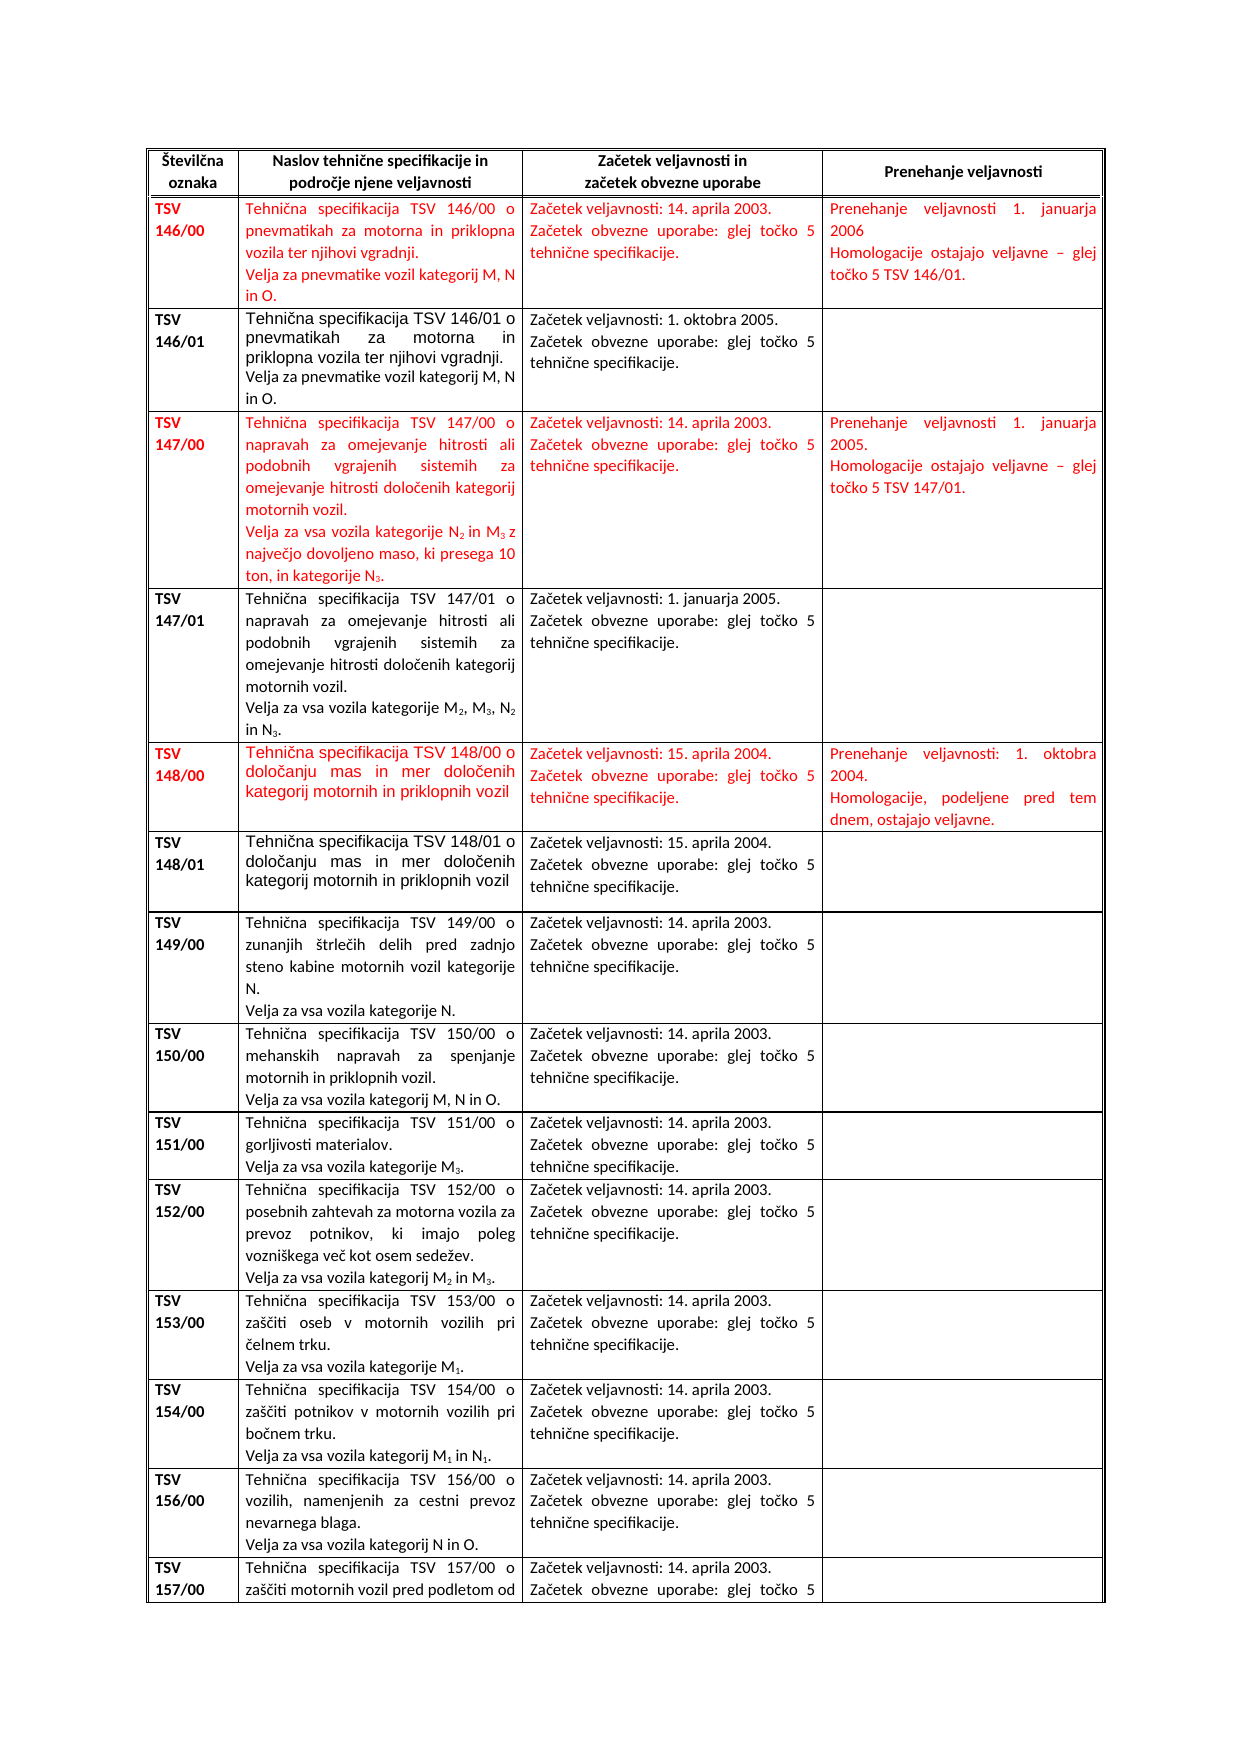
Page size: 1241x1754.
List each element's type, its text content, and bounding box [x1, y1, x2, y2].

table_cell TSV 150/00 [149, 1024, 238, 1111]
table_header Številčna oznaka [149, 151, 238, 195]
table_header Naslov tehnične specifikacije in področje njene veljavnosti [239, 151, 522, 195]
table_cell Začetek veljavnosti: 14. aprila 2003. Začetek obvezne uporabe: glej točko 5 tehnične specifikacije. [523, 1180, 822, 1289]
table_cell Začetek veljavnosti: 14. aprila 2003. Začetek obvezne uporabe: glej točko 5 tehnične specifikacije. [523, 198, 822, 308]
table_cell Prenehanje veljavnosti 1. januarja 2005. Homologacije ostajajo veljavne – glej točko 5 TSV 147/01. [823, 412, 1102, 587]
table_cell [823, 1291, 1102, 1379]
table_cell Tehnična specifikacija TSV 154/00 o zaščiti potnikov v motornih vozilih pri bočnem trku. Velja za vsa vozila kategorij M1 in N1. [239, 1380, 522, 1468]
table_cell Tehnična specifikacija TSV 147/00 o napravah za omejevanje hitrosti ali podobnih vgrajenih sistemih za omejevanje hitrosti določenih kategorij motornih vozil. Velja za vsa vozila kategorije N2 in M3 z največjo dovoljeno maso, ki presega 10 ton, in kategorije N3. [239, 412, 522, 587]
table_cell Tehnična specifikacija TSV 148/00 o določanju mas in mer določenih kategorij motornih in priklopnih vozil [239, 743, 522, 831]
table_cell Tehnična specifikacija TSV 147/01 o napravah za omejevanje hitrosti ali podobnih vgrajenih sistemih za omejevanje hitrosti določenih kategorij motornih vozil. Velja za vsa vozila kategorije M2, M3, N2 in N3. [239, 589, 522, 742]
table_cell TSV 146/00 [148, 195, 238, 308]
table_cell TSV 146/01 [149, 309, 238, 411]
table_cell [823, 1380, 1102, 1468]
table_cell Začetek veljavnosti: 14. aprila 2003. Začetek obvezne uporabe: glej točko 5 tehnične specifikacije. [523, 412, 822, 587]
table_cell Začetek veljavnosti: 15. aprila 2004. Začetek obvezne uporabe: glej točko 5 tehnične specifikacije. [523, 743, 822, 831]
table_cell Začetek veljavnosti: 14. aprila 2003. Začetek obvezne uporabe: glej točko 5 tehnične specifikacije. [523, 1469, 822, 1557]
table_cell Prenehanje veljavnosti 1. januarja 2006 Homologacije ostajajo veljavne – glej točko 5 TSV 146/01. [823, 195, 1104, 308]
table_cell Začetek veljavnosti: 14. aprila 2003. Začetek obvezne uporabe: glej točko 5 tehnične specifikacije. [523, 1113, 822, 1179]
table_cell Tehnična specifikacija TSV 153/00 o zaščiti oseb v motornih vozilih pri čelnem trku. Velja za vsa vozila kategorije M1. [239, 1291, 522, 1379]
table_cell TSV 152/00 [149, 1180, 238, 1289]
table_cell Prenehanje veljavnosti: 1. oktobra 2004. Homologacije, podeljene pred tem dnem, ostajajo veljavne. [823, 743, 1102, 831]
table_cell [823, 1024, 1102, 1111]
table_cell TSV 147/00 [149, 412, 238, 587]
table_cell [823, 913, 1102, 1022]
table_cell [823, 1469, 1102, 1557]
table_cell TSV 154/00 [149, 1380, 238, 1468]
table_cell Začetek veljavnosti: 14. aprila 2003. Začetek obvezne uporabe: glej točko 5 tehnične specifikacije. [523, 1380, 822, 1468]
table_cell Začetek veljavnosti: 15. aprila 2004. Začetek obvezne uporabe: glej točko 5 tehnične specifikacije. [523, 832, 822, 911]
table_cell Tehnična specifikacija TSV 156/00 o vozilih, namenjenih za cestni prevoz nevarnega blaga. Velja za vsa vozila kategorij N in O. [239, 1469, 522, 1557]
table_cell [823, 1558, 1102, 1602]
table_cell Tehnična specifikacija TSV 148/01 o določanju mas in mer določenih kategorij motornih in priklopnih vozil [239, 832, 522, 911]
table_cell Tehnična specifikacija TSV 149/00 o zunanjih štrlečih delih pred zadnjo steno kabine motornih vozil kategorije N. Velja za vsa vozila kategorije N. [239, 913, 522, 1022]
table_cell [523, 1558, 822, 1602]
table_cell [239, 1558, 522, 1602]
table_cell TSV 148/01 [149, 832, 238, 911]
table_cell TSV 156/00 [149, 1469, 238, 1557]
table_cell Začetek veljavnosti: 14. aprila 2003. Začetek obvezne uporabe: glej točko 5 tehnične specifikacije. [523, 1024, 822, 1111]
table_cell Tehnična specifikacija TSV 146/00 o pnevmatikah za motorna in priklopna vozila ter njihovi vgradnji. Velja za pnevmatike vozil kategorij M, N in O. [239, 198, 522, 308]
table_header Prenehanje veljavnosti [823, 151, 1102, 195]
table_cell TSV 149/00 [149, 913, 238, 1022]
table_cell Začetek veljavnosti: 1. oktobra 2005. Začetek obvezne uporabe: glej točko 5 tehnične specifikacije. [523, 309, 822, 411]
table_cell [823, 309, 1102, 411]
table_header Začetek veljavnosti in začetek obvezne uporabe [523, 151, 822, 195]
table_cell TSV 147/01 [149, 589, 238, 742]
table_cell Tehnična specifikacija TSV 146/01 o pnevmatikah za motorna in priklopna vozila ter njihovi vgradnji. Velja za pnevmatike vozil kategorij M, N in O. [239, 309, 522, 411]
table_cell Tehnična specifikacija TSV 151/00 o gorljivosti materialov. Velja za vsa vozila kategorije M3. [239, 1113, 522, 1179]
table_cell [823, 589, 1102, 742]
table_cell TSV 153/00 [149, 1291, 238, 1379]
table_cell Tehnična specifikacija TSV 152/00 o posebnih zahtevah za motorna vozila za prevoz potnikov, ki imajo poleg vozniškega več kot osem sedežev. Velja za vsa vozila kategorij M2 in M3. [239, 1180, 522, 1289]
table_cell Začetek veljavnosti: 14. aprila 2003. Začetek obvezne uporabe: glej točko 5 tehnične specifikacije. [523, 913, 822, 1022]
table_cell TSV 151/00 [149, 1113, 238, 1179]
table_cell [823, 1113, 1102, 1179]
table_cell Začetek veljavnosti: 1. januarja 2005. Začetek obvezne uporabe: glej točko 5 tehnične specifikacije. [523, 589, 822, 742]
table_cell [823, 1180, 1102, 1289]
table_cell [823, 832, 1102, 911]
table_cell TSV 148/00 [149, 743, 238, 831]
table_cell Začetek veljavnosti: 14. aprila 2003. Začetek obvezne uporabe: glej točko 5 tehnične specifikacije. [523, 1291, 822, 1379]
table_cell TSV 157/00 [149, 1558, 238, 1602]
table_cell Tehnična specifikacija TSV 150/00 o mehanskih napravah za spenjanje motornih in priklopnih vozil. Velja za vsa vozila kategorij M, N in O. [239, 1024, 522, 1111]
